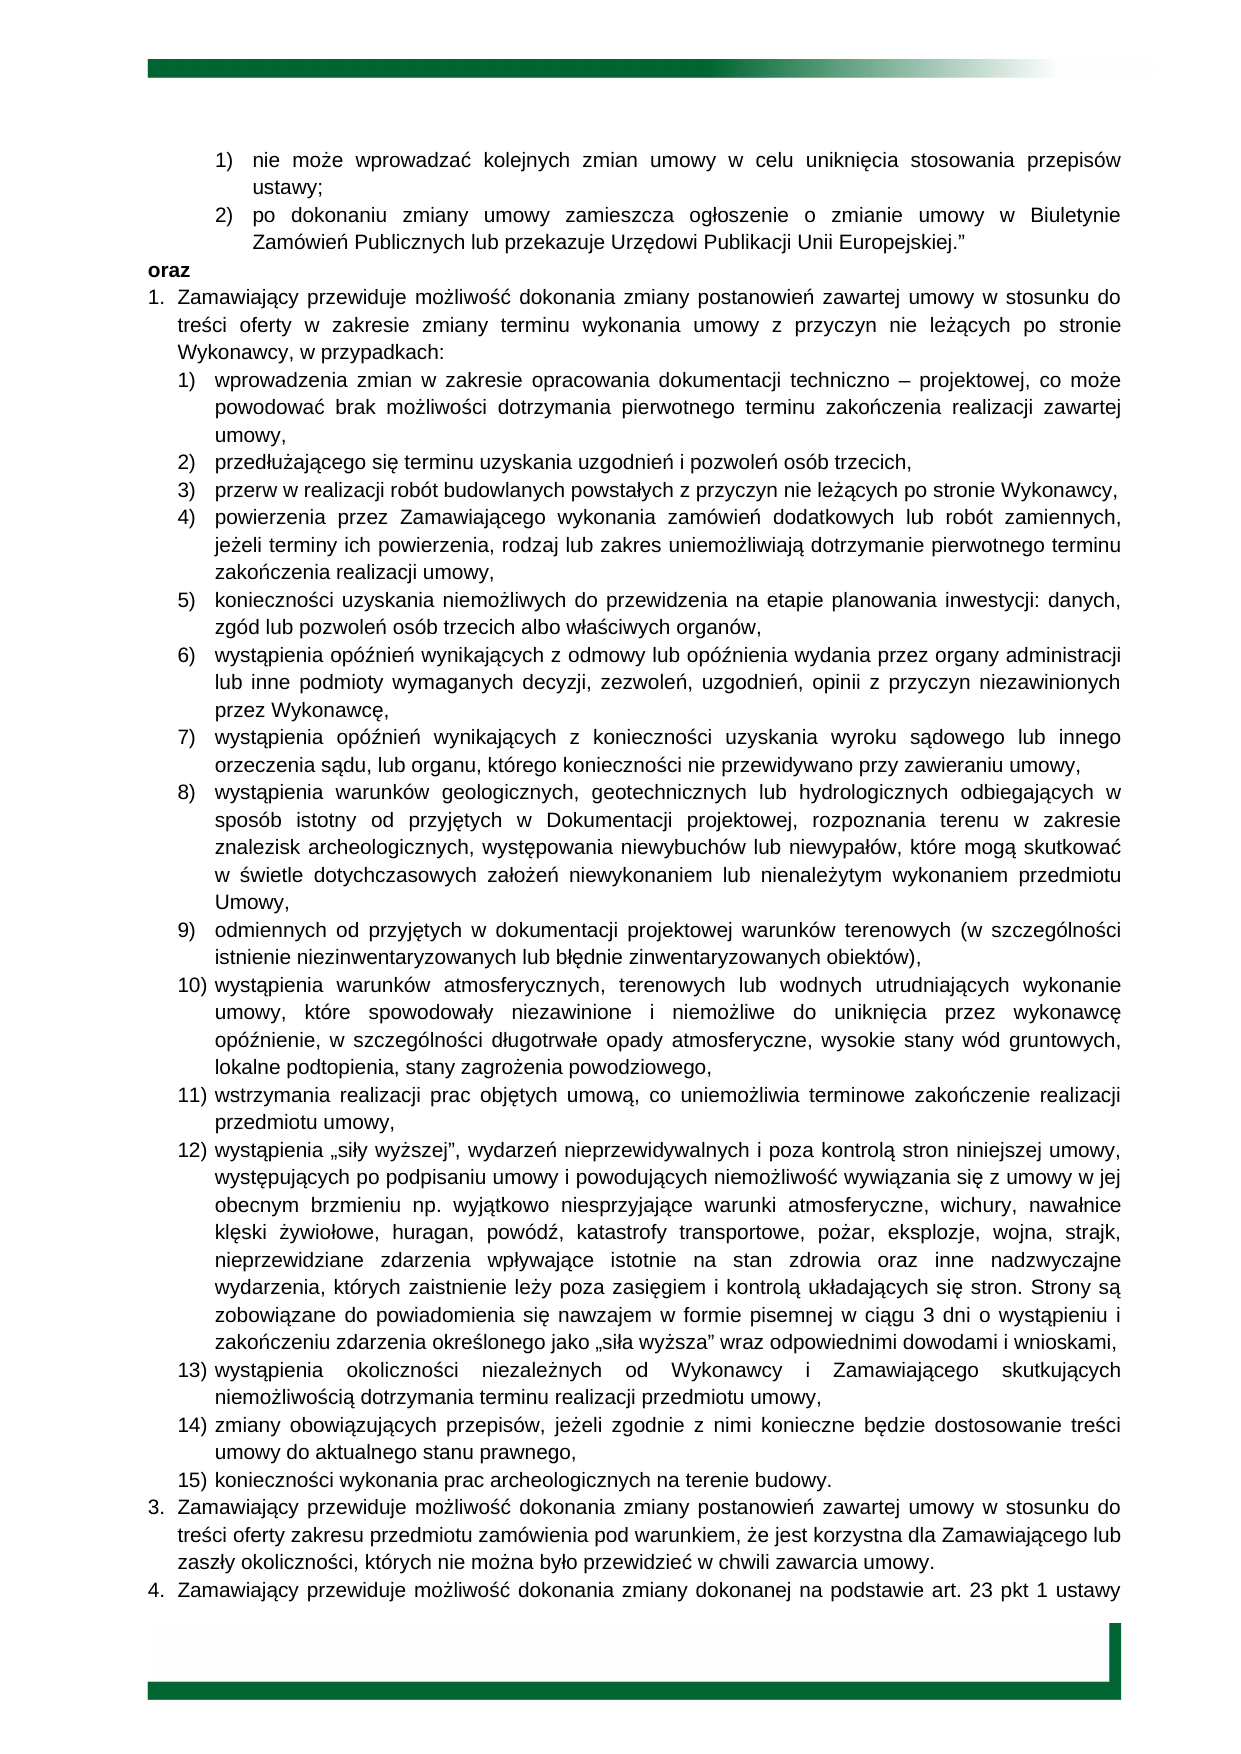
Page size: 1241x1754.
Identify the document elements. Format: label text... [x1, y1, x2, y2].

list wystąpienia opóźnień wynikających z konieczności uzyskania wyroku sądowego lub innego orzeczenia sądu, lub organu, którego konieczności nie przewidywano przy zawieraniu umowy, [177, 725, 1122, 777]
list przedłużającego się terminu uzyskania uzgodnień i pozwoleń osób trzecich, [177, 450, 1122, 474]
list wystąpienia warunków geologicznych, geotechnicznych lub hydrologicznych odbiegających w sposób istotny od przyjętych w Dokumentacji projektowej, rozpoznania terenu w zakresie znalezisk archeologicznych, występowania niewybuchów lub niewypałów, które mogą skutkować w świetle dotychczasowych założeń niewykonaniem lub nienależytym wykonaniem przedmiotu Umowy, [177, 780, 1122, 914]
list Zamawiający przewiduje możliwość dokonania zmiany postanowień zawartej umowy w stosunku do treści oferty zakresu przedmiotu zamówienia pod warunkiem, że jest korzystna dla Zamawiającego lub zaszły okoliczności, których nie można było przewidzieć w chwili zawarcia umowy. [148, 1495, 1122, 1574]
list konieczności wykonania prac archeologicznych na terenie budowy. [177, 1468, 1122, 1492]
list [148, 1578, 1122, 1602]
text oraz [148, 258, 1122, 282]
list wystąpienia „siły wyższej”, wydarzeń nieprzewidywalnych i poza kontrolą stron niniejszej umowy, występujących po podpisaniu umowy i powodujących niemożliwość wywiązania się z umowy w jej obecnym brzmieniu np. wyjątkowo niesprzyjające warunki atmosferyczne, wichury, nawałnice klęski żywiołowe, huragan, powódź, katastrofy transportowe, pożar, eksplozje, wojna, strajk, nieprzewidziane zdarzenia wpływające istotnie na stan zdrowia oraz inne nadzwyczajne wydarzenia, których zaistnienie leży poza zasięgiem i kontrolą układających się stron. Strony są zobowiązane do powiadomienia się nawzajem w formie pisemnej w ciągu 3 dni o wystąpieniu i zakończeniu zdarzenia określonego jako „siła wyższa” wraz odpowiednimi dowodami i wnioskami, [177, 1138, 1122, 1354]
list wystąpienia warunków atmosferycznych, terenowych lub wodnych utrudniających wykonanie umowy, które spowodowały niezawinione i niemożliwe do uniknięcia przez wykonawcę opóźnienie, w szczególności długotrwałe opady atmosferyczne, wysokie stany wód gruntowych, lokalne podtopienia, stany zagrożenia powodziowego, [177, 973, 1122, 1079]
list powierzenia przez Zamawiającego wykonania zamówień dodatkowych lub robót zamiennych, jeżeli terminy ich powierzenia, rodzaj lub zakres uniemożliwiają dotrzymanie pierwotnego terminu zakończenia realizacji umowy, [177, 505, 1122, 584]
list Zamawiający przewiduje możliwość dokonania zmiany postanowień zawartej umowy w stosunku do treści oferty w zakresie zmiany terminu wykonania umowy z przyczyn nie leżących po stronie Wykonawcy, w przypadkach: [148, 285, 1122, 364]
list wprowadzenia zmian w zakresie opracowania dokumentacji techniczno – projektowej, co może powodować brak możliwości dotrzymania pierwotnego terminu zakończenia realizacji zawartej umowy, [177, 368, 1122, 447]
list przerw w realizacji robót budowlanych powstałych z przyczyn nie leżących po stronie Wykonawcy, [177, 478, 1122, 502]
list wystąpienia opóźnień wynikających z odmowy lub opóźnienia wydania przez organy administracji lub inne podmioty wymaganych decyzji, zezwoleń, uzgodnień, opinii z przyczyn niezawinionych przez Wykonawcę, [177, 643, 1122, 722]
list odmiennych od przyjętych w dokumentacji projektowej warunków terenowych (w szczególności istnienie niezinwentaryzowanych lub błędnie zinwentaryzowanych obiektów), [177, 918, 1122, 969]
list nie może wprowadzać kolejnych zmian umowy w celu uniknięcia stosowania przepisów ustawy; [215, 148, 1122, 199]
list konieczności uzyskania niemożliwych do przewidzenia na etapie planowania inwestycji: danych, zgód lub pozwoleń osób trzecich albo właściwych organów, [177, 588, 1122, 639]
list wstrzymania realizacji prac objętych umową, co uniemożliwia terminowe zakończenie realizacji przedmiotu umowy, [177, 1083, 1122, 1134]
list wystąpienia okoliczności niezależnych od Wykonawcy i Zamawiającego skutkujących niemożliwością dotrzymania terminu realizacji przedmiotu umowy, [177, 1358, 1122, 1409]
list zmiany obowiązujących przepisów, jeżeli zgodnie z nimi konieczne będzie dostosowanie treści umowy do aktualnego stanu prawnego, [177, 1413, 1122, 1464]
picture [147, 59, 1158, 78]
picture [147, 1623, 1122, 1715]
list po dokonaniu zmiany umowy zamieszcza ogłoszenie o zmianie umowy w Biuletynie Zamówień Publicznych lub przekazuje Urzędowi Publikacji Unii Europejskiej.” [215, 203, 1122, 254]
